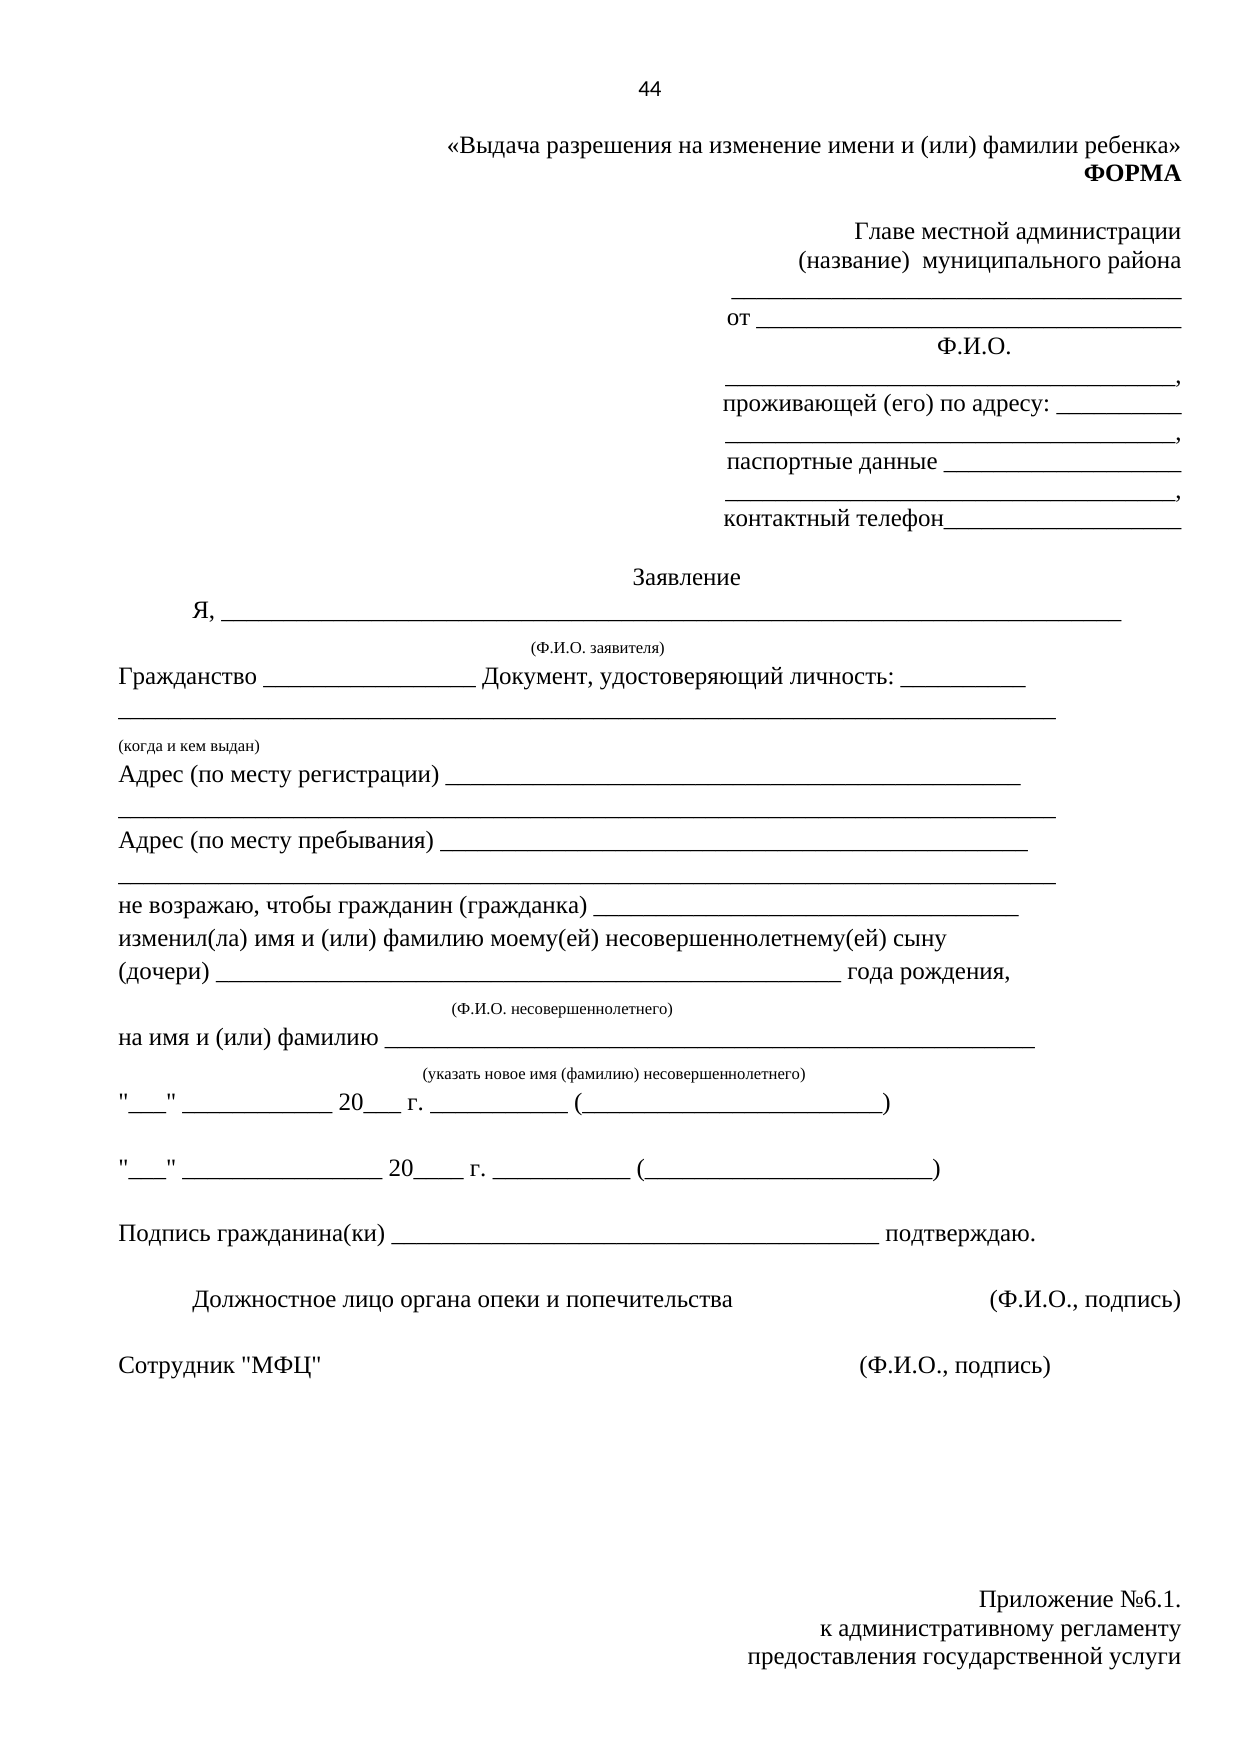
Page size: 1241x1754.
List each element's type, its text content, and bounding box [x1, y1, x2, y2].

text ____________________________________ [118, 273, 1181, 302]
text Я, ________________________________________________________________________ (Ф.И.О. заявителя) Гражданство _________________ Документ, удостоверяющий личность: __________ ___________________________________________________________________________ (когда и кем выдан) Адрес (по месту регистрации) ______________________________________________ ___________________________________________________________________________ Адрес (по месту пребывания) _______________________________________________ ___________________________________________________________________________ не возражаю, чтобы гражданин (гражданка) __________________________________ изменил(ла) имя и (или) фамилию моему(ей) несовершеннолетнему(ей) сыну (дочери) __________________________________________________ года рождения, (Ф.И.О. несовершеннолетнего) на имя и (или) фамилию ____________________________________________________ (указать новое имя (фамилию) несовершеннолетнего) "___" ____________ 20___ г. ___________ (________________________) "___" ________________ 20____ г. ___________ (_______________________) Подпись гражданина(ки) _______________________________________ подтверждаю. [118, 591, 1181, 1280]
text Главе местной администрации [118, 216, 1181, 245]
text ____________________________________, [118, 417, 1181, 446]
text Должностное лицо органа опеки и попечительства (Ф.И.О., подпись) Сотрудник "МФЦ" (Ф.И.О., подпись) [118, 1280, 1181, 1378]
text от __________________________________ [118, 302, 1181, 331]
text предоставления государственной услуги [118, 1641, 1181, 1670]
text Ф.И.О. [118, 331, 1181, 360]
text паспортные данные ___________________ [118, 446, 1181, 475]
text контактный телефон___________________ [118, 503, 1181, 532]
text проживающей (его) по адресу: __________ [118, 388, 1181, 417]
text ____________________________________, [118, 475, 1181, 503]
text (название) муниципального района [118, 245, 1181, 273]
text «Выдача разрешения на изменение имени и (или) фамилии ребенка» [118, 130, 1181, 158]
text ____________________________________, [118, 360, 1181, 388]
text к административному регламенту [118, 1613, 1181, 1641]
text ФОРМА [118, 158, 1181, 187]
text Приложение №6.1. [118, 1584, 1181, 1613]
text Заявление [118, 561, 1181, 591]
